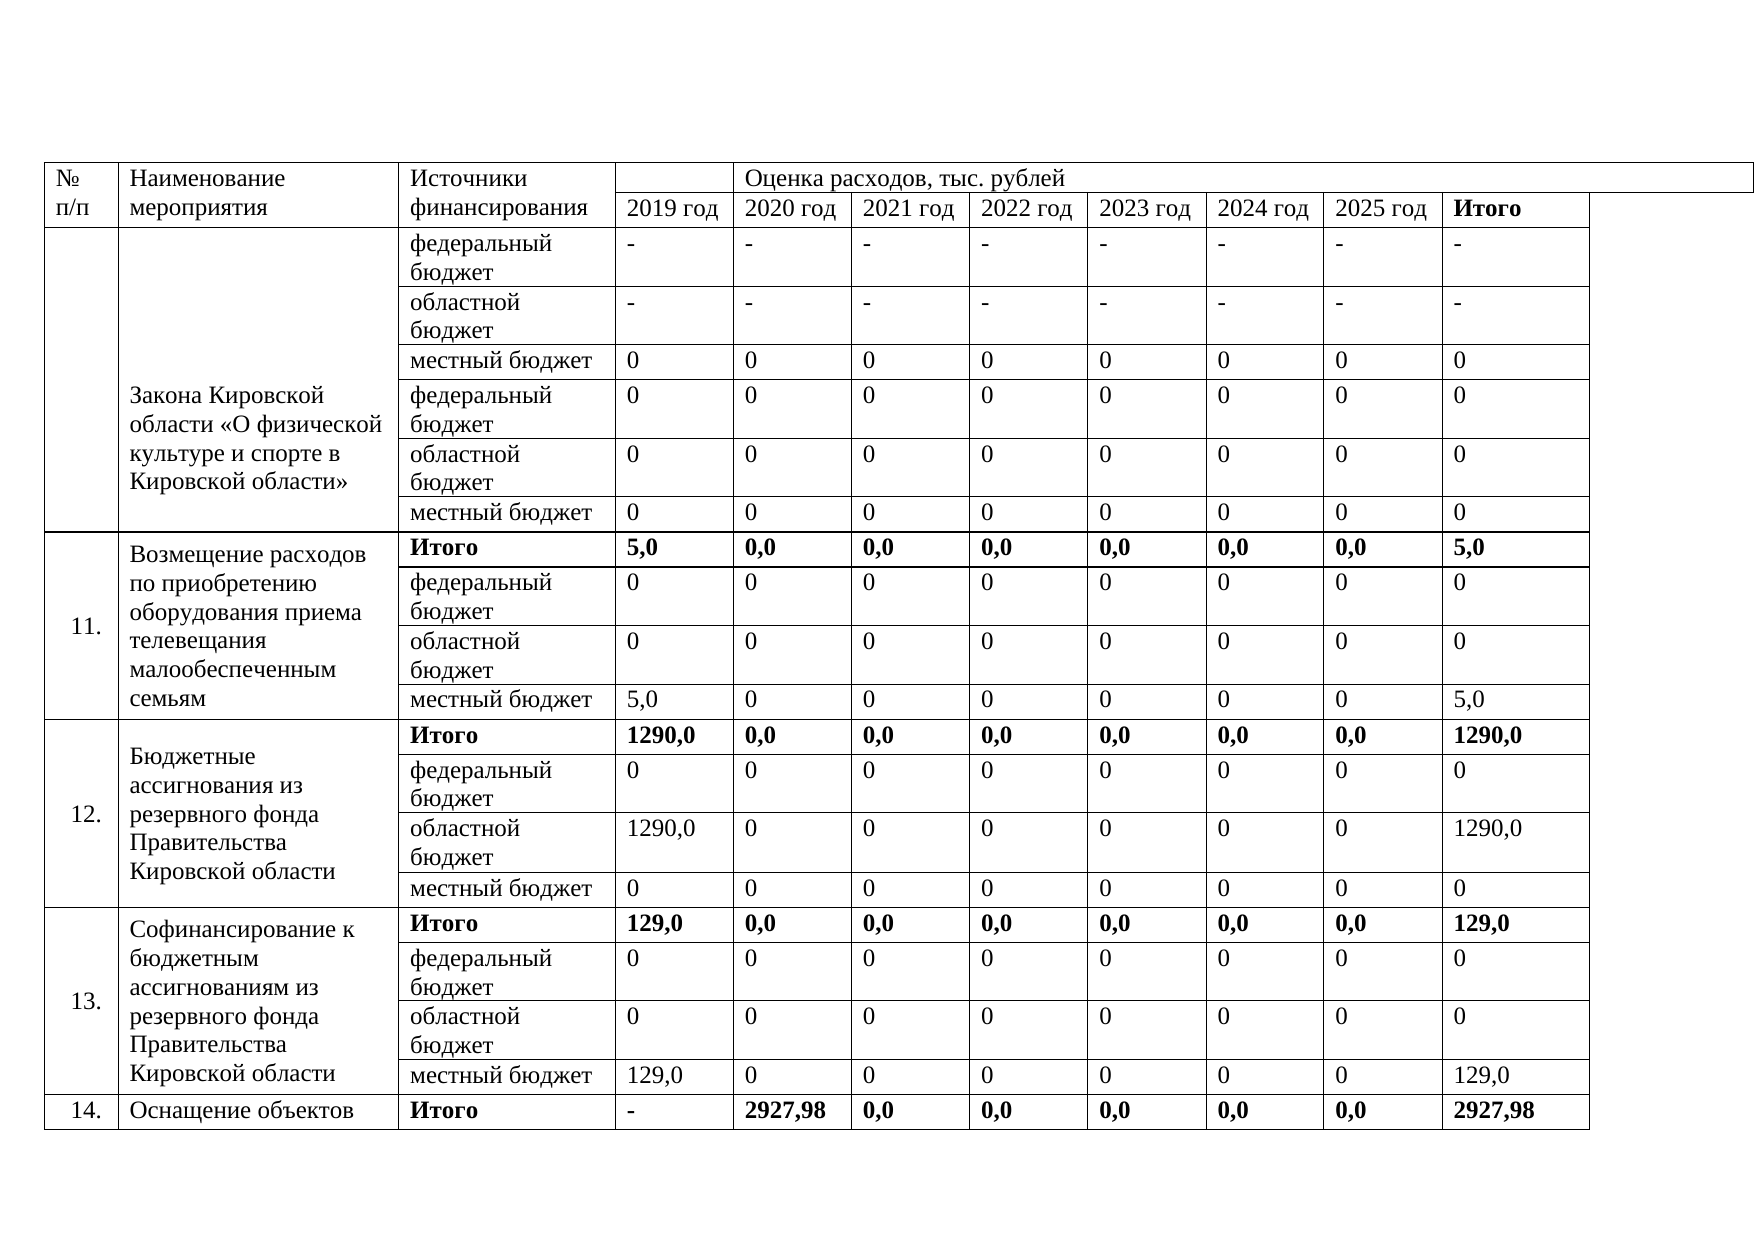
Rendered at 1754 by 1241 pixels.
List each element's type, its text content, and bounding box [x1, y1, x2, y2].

table_cell - [1207, 228, 1323, 286]
table_cell 0 [1324, 439, 1442, 496]
table_cell 0 [852, 943, 969, 1000]
table_cell 0 [1324, 1060, 1442, 1094]
table_cell 0,0 [1207, 720, 1323, 754]
table_header Оценка расходов, тыс. рублей [734, 163, 1753, 192]
table_cell 0 [734, 1060, 851, 1094]
table_header Наименование мероприятия [119, 163, 398, 227]
table_cell 0,0 [1207, 1095, 1323, 1129]
table_cell 0 [970, 1060, 1087, 1094]
table_cell 0,0 [970, 1095, 1087, 1129]
table_cell 0 [1207, 943, 1323, 1000]
table_cell 0 [1324, 873, 1442, 907]
table_cell - [616, 1095, 733, 1129]
table_cell 0 [1207, 1001, 1323, 1059]
table_cell 5,0 [1443, 533, 1589, 566]
table_cell 0 [1207, 439, 1323, 496]
table_cell 0 [734, 943, 851, 1000]
table_cell 0 [734, 626, 851, 683]
table_cell 0 [616, 439, 733, 496]
table_cell 0 [852, 873, 969, 907]
table_header [616, 163, 733, 192]
table_cell 5,0 [616, 685, 733, 719]
table_cell 2022 год [970, 193, 1087, 227]
table_cell 2019 год [616, 193, 733, 227]
table_cell 0 [1207, 873, 1323, 907]
table_cell - [852, 228, 969, 286]
table_cell 0 [734, 685, 851, 719]
table_cell 0 [1324, 1001, 1442, 1059]
table_cell 0 [1443, 497, 1589, 531]
table_cell федеральный бюджет [399, 568, 615, 625]
table_cell 0 [734, 1001, 851, 1059]
table_cell 0 [852, 1001, 969, 1059]
table_cell 0,0 [1324, 533, 1442, 566]
table_cell 1290,0 [616, 813, 733, 872]
table_cell 0,0 [1207, 908, 1323, 942]
table_cell 0 [734, 380, 851, 438]
table_cell 0 [970, 626, 1087, 683]
table_cell 129,0 [1443, 908, 1589, 942]
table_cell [119, 1095, 398, 1129]
table_cell 0 [1443, 755, 1589, 812]
table_cell 0 [970, 755, 1087, 812]
table_cell 1290,0 [616, 720, 733, 754]
table_cell 0 [970, 345, 1087, 379]
table_cell 5,0 [1443, 685, 1589, 719]
table_cell 0 [1207, 380, 1323, 438]
table_cell - [616, 287, 733, 344]
table_cell 0 [616, 943, 733, 1000]
table_cell 0 [1088, 685, 1206, 719]
table_cell Итого [399, 720, 615, 754]
table_cell 0 [1324, 497, 1442, 531]
table_cell 0 [1324, 568, 1442, 625]
table_cell 0,0 [734, 720, 851, 754]
table_cell - [970, 228, 1087, 286]
table_cell 1290,0 [1443, 720, 1589, 754]
table_cell 0 [1443, 568, 1589, 625]
table_cell 0,0 [1324, 908, 1442, 942]
table_cell 0 [616, 626, 733, 683]
table_cell 0 [1443, 1001, 1589, 1059]
table_cell 0,0 [1207, 533, 1323, 566]
table_cell 0 [1324, 943, 1442, 1000]
table_cell 0 [1088, 345, 1206, 379]
table_cell 0 [970, 873, 1087, 907]
table_cell 0 [616, 755, 733, 812]
table_cell областной бюджет [399, 813, 615, 872]
table_cell Софинансирование к бюджетным ассигнованиям из резервного фонда Правительства Кировской области [119, 908, 398, 1094]
table_cell 2927,98 [734, 1095, 851, 1129]
table_cell 0 [1207, 626, 1323, 683]
table_cell 0 [1088, 813, 1206, 872]
table_cell 0 [852, 345, 969, 379]
table_cell 0 [734, 873, 851, 907]
table_header № п/п [45, 163, 118, 227]
table_cell 0,0 [852, 720, 969, 754]
table_cell 0 [1324, 755, 1442, 812]
table_cell 0,0 [970, 908, 1087, 942]
table_cell 0,0 [970, 533, 1087, 566]
table_cell 0 [734, 755, 851, 812]
table_cell 0,0 [1324, 1095, 1442, 1129]
table_cell 129,0 [1443, 1060, 1589, 1094]
table_cell 1290,0 [1443, 813, 1589, 872]
table_cell 0,0 [852, 908, 969, 942]
table_cell федеральный бюджет [399, 943, 615, 1000]
table_cell 2021 год [852, 193, 969, 227]
table_cell - [1207, 287, 1323, 344]
table_cell 0 [1443, 873, 1589, 907]
table_cell - [970, 287, 1087, 344]
table_cell местный бюджет [399, 685, 615, 719]
table_cell - [734, 287, 851, 344]
table_cell 0 [970, 497, 1087, 531]
table_cell 0 [1088, 380, 1206, 438]
table_cell 0 [1207, 755, 1323, 812]
table_cell 0,0 [852, 533, 969, 566]
table_cell 5,0 [616, 533, 733, 566]
table_cell 0 [852, 497, 969, 531]
table_cell 0,0 [1088, 1095, 1206, 1129]
table_cell 0 [1088, 439, 1206, 496]
table_cell 0 [970, 685, 1087, 719]
table_cell федеральный бюджет [399, 228, 615, 286]
table_cell 0 [1324, 345, 1442, 379]
table_cell федеральный бюджет [399, 380, 615, 438]
table_cell 0,0 [734, 533, 851, 566]
table_cell 0 [852, 685, 969, 719]
table_cell 0 [1443, 380, 1589, 438]
table_cell местный бюджет [399, 497, 615, 531]
table_cell 0 [734, 439, 851, 496]
table_cell 0 [616, 497, 733, 531]
table_cell 0 [616, 380, 733, 438]
table_cell 0 [1088, 1001, 1206, 1059]
table_cell 0 [852, 755, 969, 812]
table_cell - [616, 228, 733, 286]
table_cell - [1324, 228, 1442, 286]
table_cell 0 [1088, 1060, 1206, 1094]
table_cell - [1088, 287, 1206, 344]
table_cell - [1088, 228, 1206, 286]
table_cell Итого [399, 1095, 615, 1129]
table_cell 0 [970, 568, 1087, 625]
table_cell 0,0 [1088, 720, 1206, 754]
table_cell 2023 год [1088, 193, 1206, 227]
table_cell 2020 год [734, 193, 851, 227]
table_cell - [1443, 287, 1589, 344]
table_cell 0 [1207, 497, 1323, 531]
table_cell 0 [616, 568, 733, 625]
table_cell - [852, 287, 969, 344]
table_cell Возмещение расходов по приобретению оборудования приема телевещания малообеспеченным семьям [119, 533, 398, 719]
table_cell 0 [1088, 497, 1206, 531]
table_cell 129,0 [616, 1060, 733, 1094]
table_cell 0 [1443, 439, 1589, 496]
table_cell 0 [1443, 626, 1589, 683]
table_cell 0 [1088, 943, 1206, 1000]
table_cell [45, 533, 118, 719]
table_cell 0 [616, 345, 733, 379]
table_cell Итого [399, 908, 615, 942]
table_cell 0 [1207, 345, 1323, 379]
table_cell 0 [734, 497, 851, 531]
table_cell 0 [970, 380, 1087, 438]
table_cell 0,0 [852, 1095, 969, 1129]
table_cell 2025 год [1324, 193, 1442, 227]
table_cell 0 [1324, 626, 1442, 683]
table_cell 0 [852, 568, 969, 625]
table_cell 0 [1207, 568, 1323, 625]
table_cell 0 [734, 568, 851, 625]
table_cell местный бюджет [399, 345, 615, 379]
table_cell 129,0 [616, 908, 733, 942]
table_cell федеральный бюджет [399, 755, 615, 812]
table_cell [45, 720, 118, 907]
table_cell 0 [1207, 813, 1323, 872]
table_header Источники финансирования [399, 163, 615, 227]
table_cell 0 [1207, 685, 1323, 719]
table_cell 0 [852, 439, 969, 496]
table_cell местный бюджет [399, 873, 615, 907]
table_cell Бюджетные ассигнования из резервного фонда Правительства Кировской области [119, 720, 398, 907]
table_cell областной бюджет [399, 626, 615, 683]
table_cell 0 [616, 1001, 733, 1059]
table_cell 0 [1088, 568, 1206, 625]
table_cell 0 [1088, 873, 1206, 907]
table_cell [45, 908, 118, 1094]
table_cell 0 [970, 439, 1087, 496]
table_cell 0 [852, 380, 969, 438]
table_cell 0 [1443, 943, 1589, 1000]
table_cell 0 [1443, 345, 1589, 379]
table_cell областной бюджет [399, 1001, 615, 1059]
table_cell 0 [970, 813, 1087, 872]
table_cell 2927,98 [1443, 1095, 1589, 1129]
table_cell [45, 1095, 118, 1129]
table_cell 0 [970, 1001, 1087, 1059]
table_cell 0,0 [1088, 908, 1206, 942]
table_cell 0 [734, 345, 851, 379]
table_cell 0 [734, 813, 851, 872]
table_cell 0 [1207, 1060, 1323, 1094]
table_cell 0 [970, 943, 1087, 1000]
table_cell областной бюджет [399, 439, 615, 496]
table_cell 0 [616, 873, 733, 907]
table_cell местный бюджет [399, 1060, 615, 1094]
table_cell 0 [852, 1060, 969, 1094]
table_cell Итого [399, 533, 615, 566]
table_cell 2024 год [1207, 193, 1323, 227]
table_cell 0,0 [1088, 533, 1206, 566]
table_cell 0 [1324, 380, 1442, 438]
table_cell 0,0 [1324, 720, 1442, 754]
table_cell 0 [852, 813, 969, 872]
table_cell - [1324, 287, 1442, 344]
table_cell 0 [1324, 685, 1442, 719]
table_cell - [734, 228, 851, 286]
table_cell - [1443, 228, 1589, 286]
table_cell областной бюджет [399, 287, 615, 344]
table_cell 0 [1088, 626, 1206, 683]
table_cell 0 [1324, 813, 1442, 872]
table_cell 0,0 [734, 908, 851, 942]
table_cell Итого [1443, 193, 1589, 227]
table_cell 0 [1088, 755, 1206, 812]
table_cell 0,0 [970, 720, 1087, 754]
table_cell 0 [852, 626, 969, 683]
